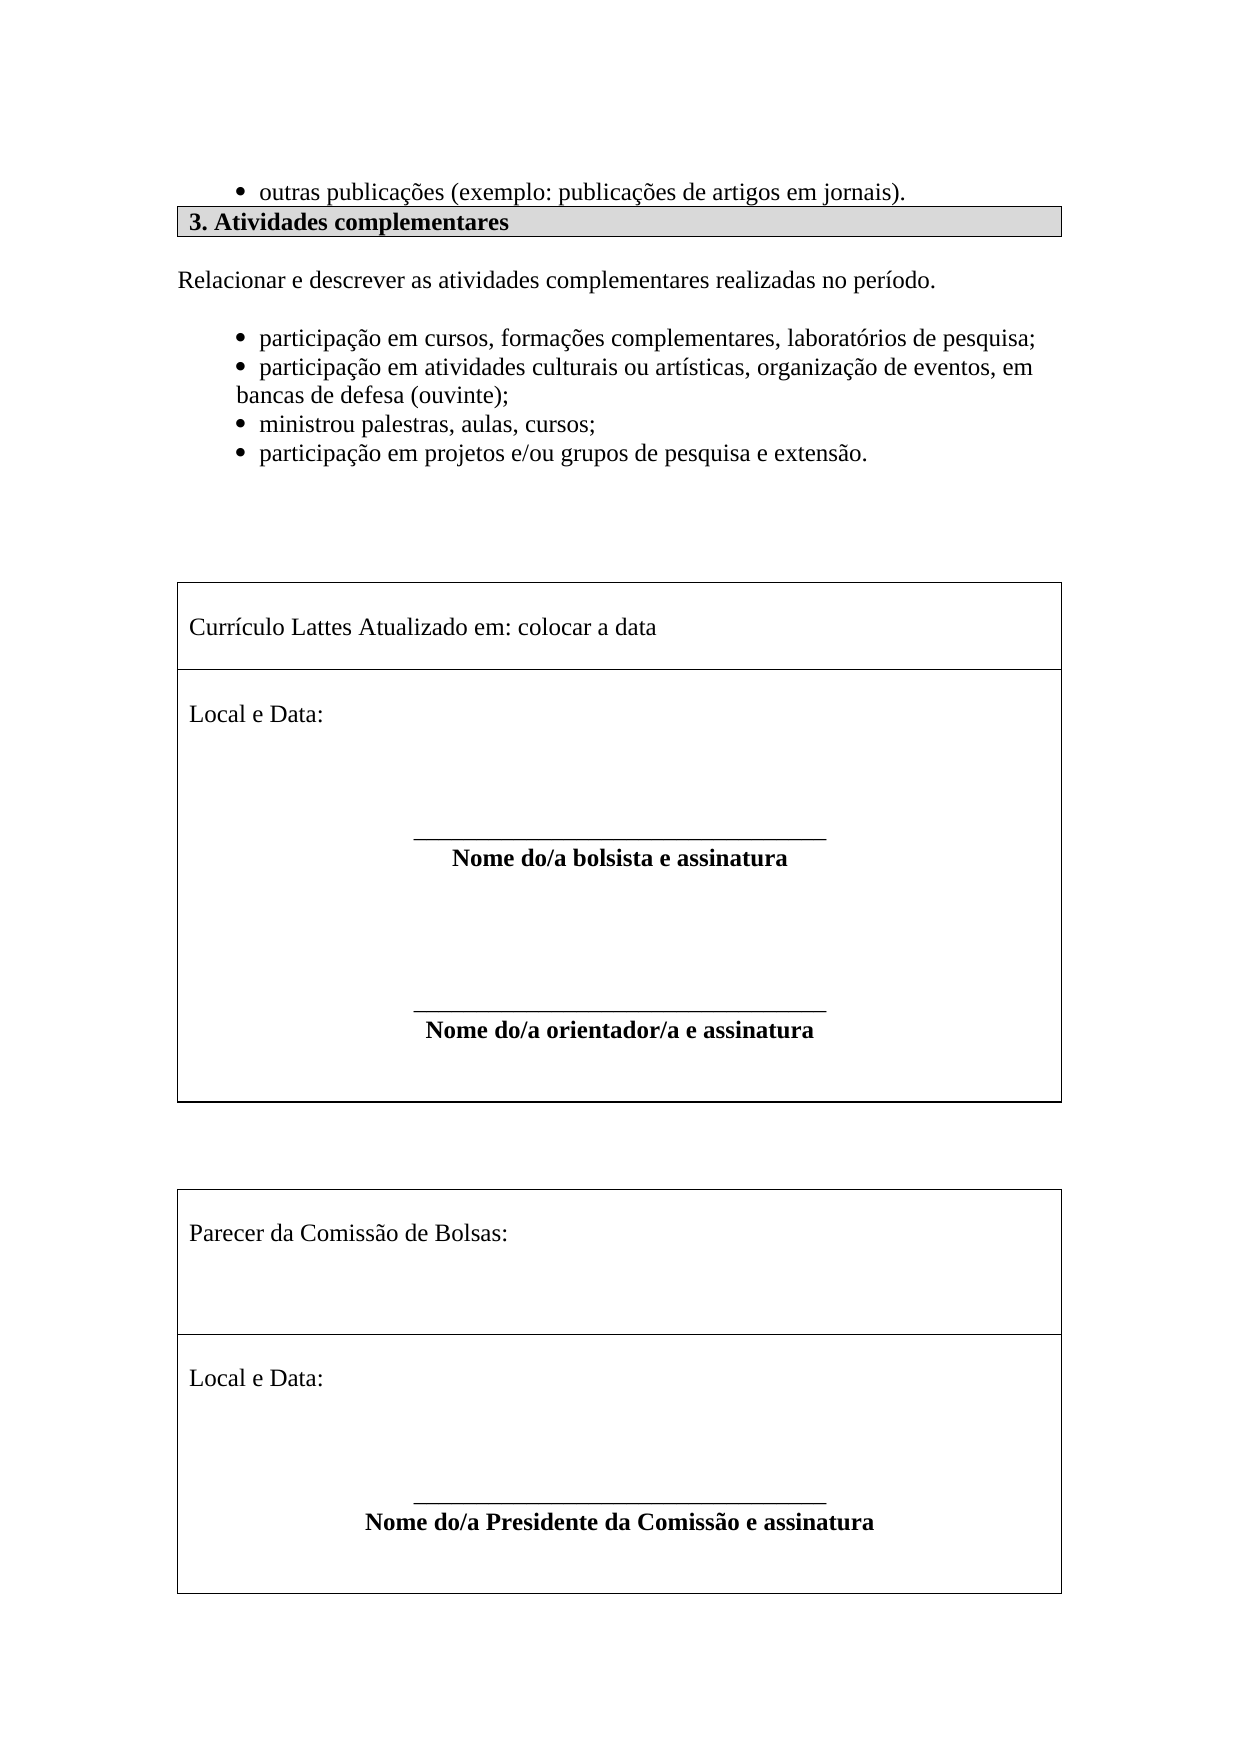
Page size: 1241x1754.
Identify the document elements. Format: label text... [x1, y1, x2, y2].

text participação em atividades culturais ou artísticas, organização de eventos, em [236, 352, 1122, 381]
text ministrou palestras, aulas, cursos; [236, 409, 1122, 438]
text participação em cursos, formações complementares, laboratórios de pesquisa; [236, 323, 1122, 352]
text bancas de defesa (ouvinte); [236, 381, 1122, 409]
text outras publicações (exemplo: publicações de artigos em jornais). [236, 177, 1122, 206]
table_header 3. Atividades complementares [178, 207, 1061, 236]
text participação em projetos e/ou grupos de pesquisa e extensão. [236, 438, 1122, 467]
table_cell Local e Data: _________________________________ Nome do/a bolsista e assinatura _________________________________ Nome do/a orientador/a e assinatura [178, 670, 1061, 1101]
table_header Parecer da Comissão de Bolsas: [178, 1190, 1061, 1333]
table_header Currículo Lattes Atualizado em: colocar a data [178, 583, 1061, 669]
table_cell Local e Data: _________________________________ Nome do/a Presidente da Comissão e assinatura [178, 1335, 1061, 1593]
text Relacionar e descrever as atividades complementares realizadas no período. [177, 266, 1122, 294]
